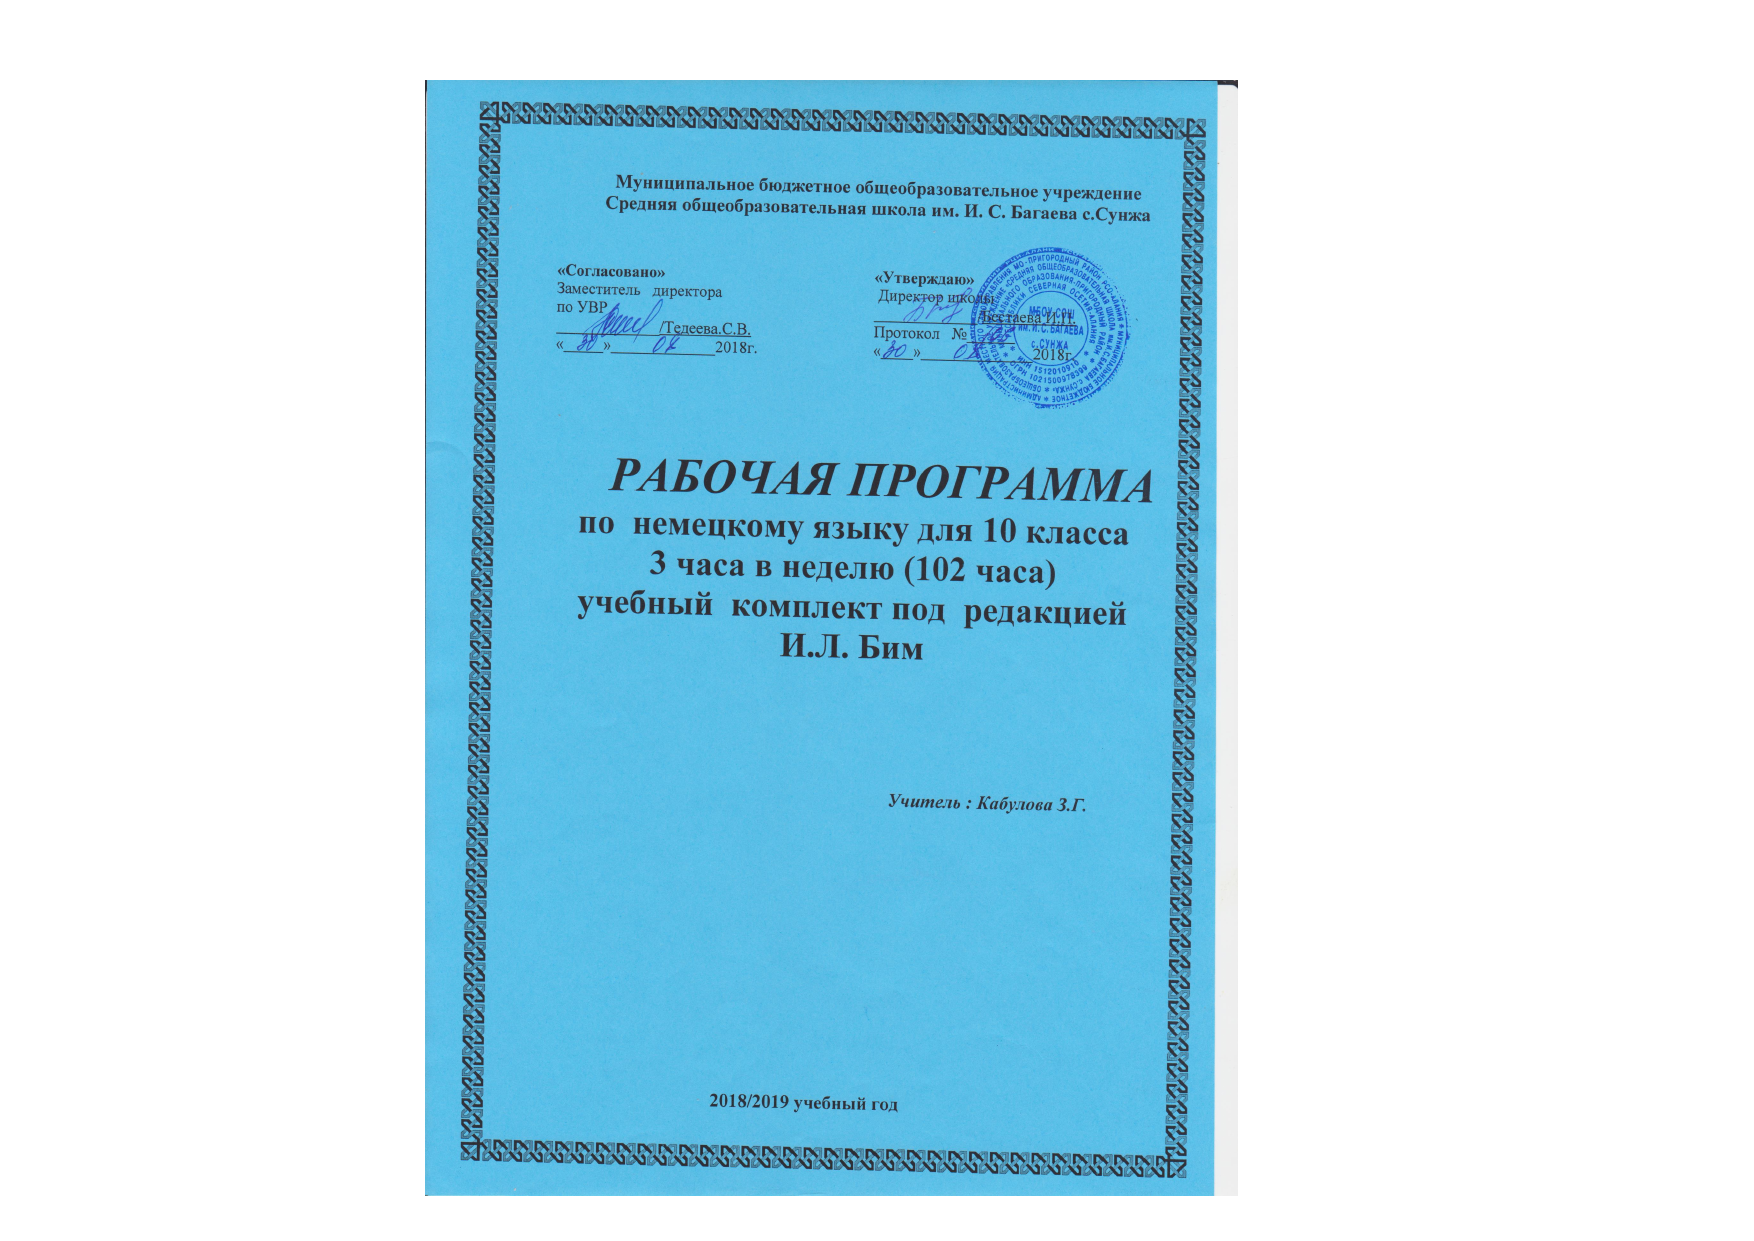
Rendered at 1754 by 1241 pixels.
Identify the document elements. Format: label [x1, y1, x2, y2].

picture [425, 80, 1238, 1196]
